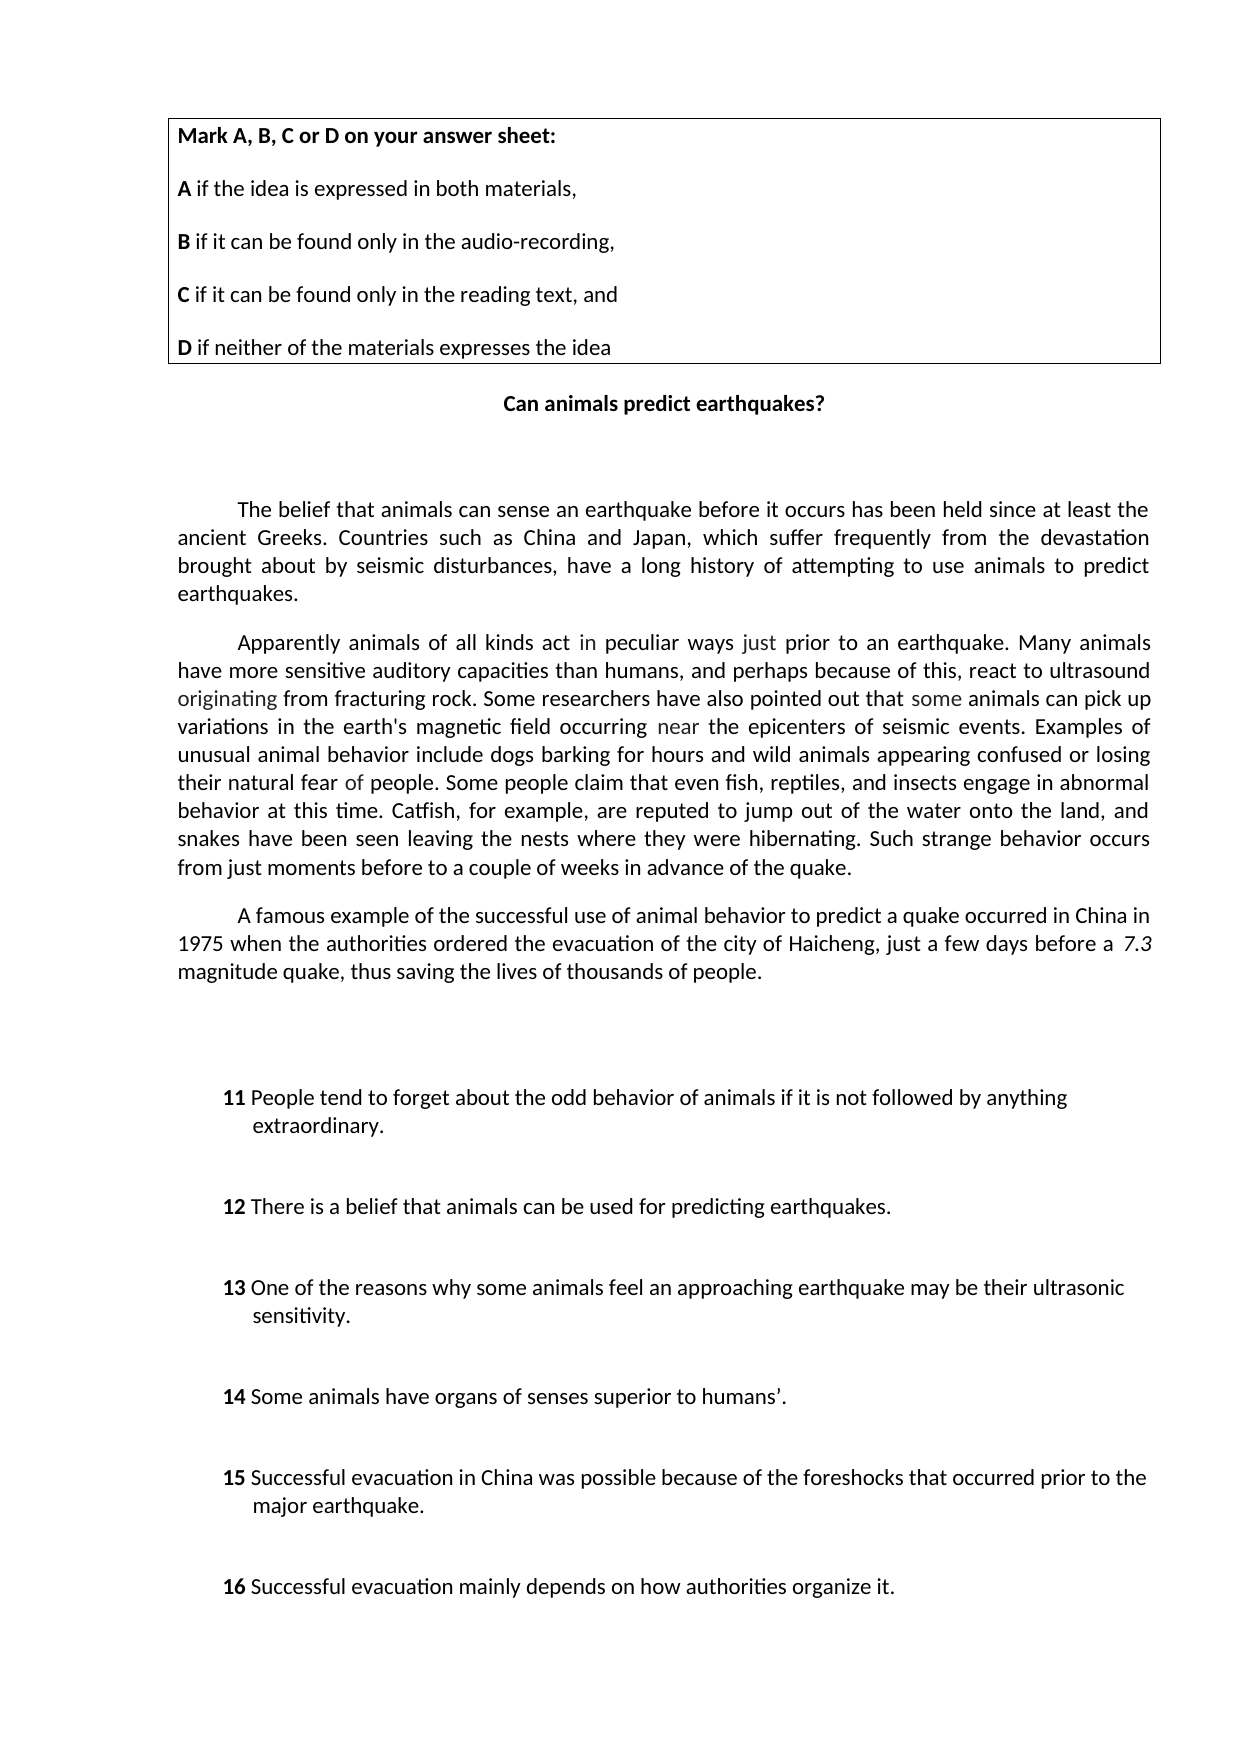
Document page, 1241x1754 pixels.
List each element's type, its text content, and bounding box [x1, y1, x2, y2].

text C if it can be found only in the reading text, and [169, 277, 1160, 308]
list 16 Successful evacuation mainly depends on how authorities organize it. [215, 1572, 1152, 1601]
text A famous example of the successful use of animal behavior to predict a quake occurred in China in 1975 when the authorities ordered the evacuation of the city of Haicheng, just a few days before a 7.3 magnitude quake, thus saving the lives of thousands of people. [177, 901, 1152, 986]
text Apparently animals of all kinds act in peculiar ways just prior to an earthquake. Many animals have more sensitive auditory capacities than humans, and perhaps because of this, react to ultrasound originating from fracturing rock. Some researchers have also pointed out that some animals can pick up variations in the earth's magnetic field occurring near the epicenters of seismic events. Examples of unusual animal behavior include dogs barking for hours and wild animals appearing confused or losing their natural fear of people. Some people claim that even fish, reptiles, and insects engage in abnormal behavior at this time. Catfish, for example, are reputed to jump out of the water onto the land, and snakes have been seen leaving the nests where they were hibernating. Such strange behavior occurs from just moments before to a couple of weeks in advance of the quake. [177, 628, 1152, 881]
text Can animals predict earthquakes? [177, 389, 1152, 417]
text Mark A, B, C or D on your answer sheet: [169, 119, 1160, 149]
text B if it can be found only in the audio-recording, [169, 224, 1160, 255]
text D if neither of the materials expresses the idea [169, 330, 1160, 363]
list 14 Some animals have organs of senses superior to humans’. [215, 1382, 1152, 1410]
list 15 Successful evacuation in China was possible because of the foreshocks that occurred prior to the major earthquake. [215, 1463, 1152, 1519]
list 13 One of the reasons why some animals feel an approaching earthquake may be their ultrasonic sensitivity. [215, 1273, 1152, 1329]
text The belief that animals can sense an earthquake before it occurs has been held since at least the ancient Greeks. Countries such as China and Japan, which suffer frequently from the devastation brought about by seismic disturbances, have a long history of attempting to use animals to predict earthquakes. [177, 496, 1152, 608]
list 11 People tend to forget about the odd behavior of animals if it is not followed by anything extraordinary. [215, 1083, 1152, 1139]
text A if the idea is expressed in both materials, [169, 171, 1160, 202]
list 12 There is a belief that animals can be used for predicting earthquakes. [215, 1192, 1152, 1220]
